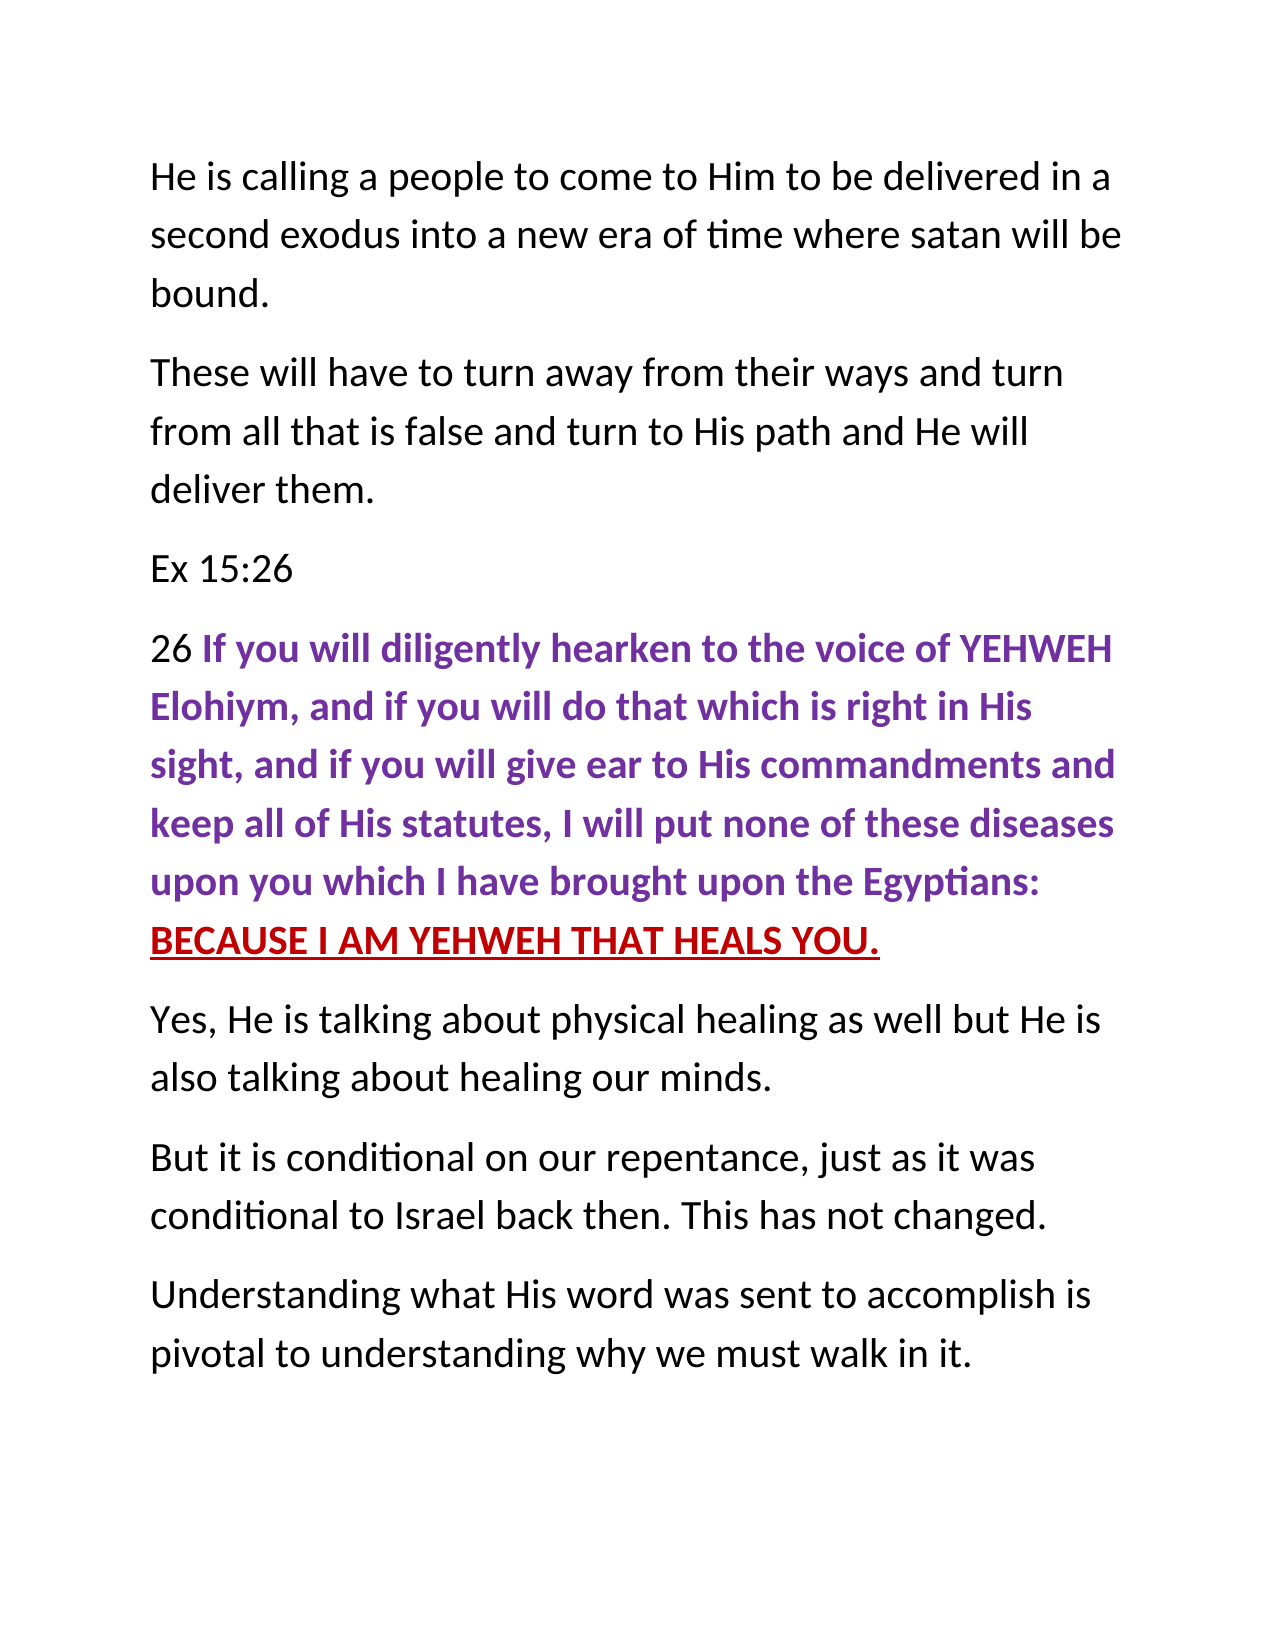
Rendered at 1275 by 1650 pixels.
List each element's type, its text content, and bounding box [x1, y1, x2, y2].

text He is calling a people to come to Him to be delivered in a second exodus into a new era of time where satan will be bound. [150, 150, 1125, 318]
text But it is conditional on our repentance, just as it was conditional to Israel back then. This has not changed. [150, 1131, 1125, 1240]
text Yes, He is talking about physical healing as well but He is also talking about healing our minds. [150, 993, 1125, 1102]
text Ex 15:26 [150, 542, 1125, 593]
text 26 If you will diligently hearken to the voice of YEHWEH Elohiym, and if you will do that which is right in His sight, and if you will give ear to His commandments and keep all of His statutes, I will put none of these diseases upon you which I have brought upon the Egyptians: BECAUSE I AM YEHWEH THAT HEALS YOU. [150, 622, 1125, 964]
text Understanding what His word was sent to accomplish is pivotal to understanding why we must walk in it. [150, 1268, 1125, 1378]
text These will have to turn away from their ways and turn from all that is false and turn to His path and He will deliver them. [150, 346, 1125, 514]
